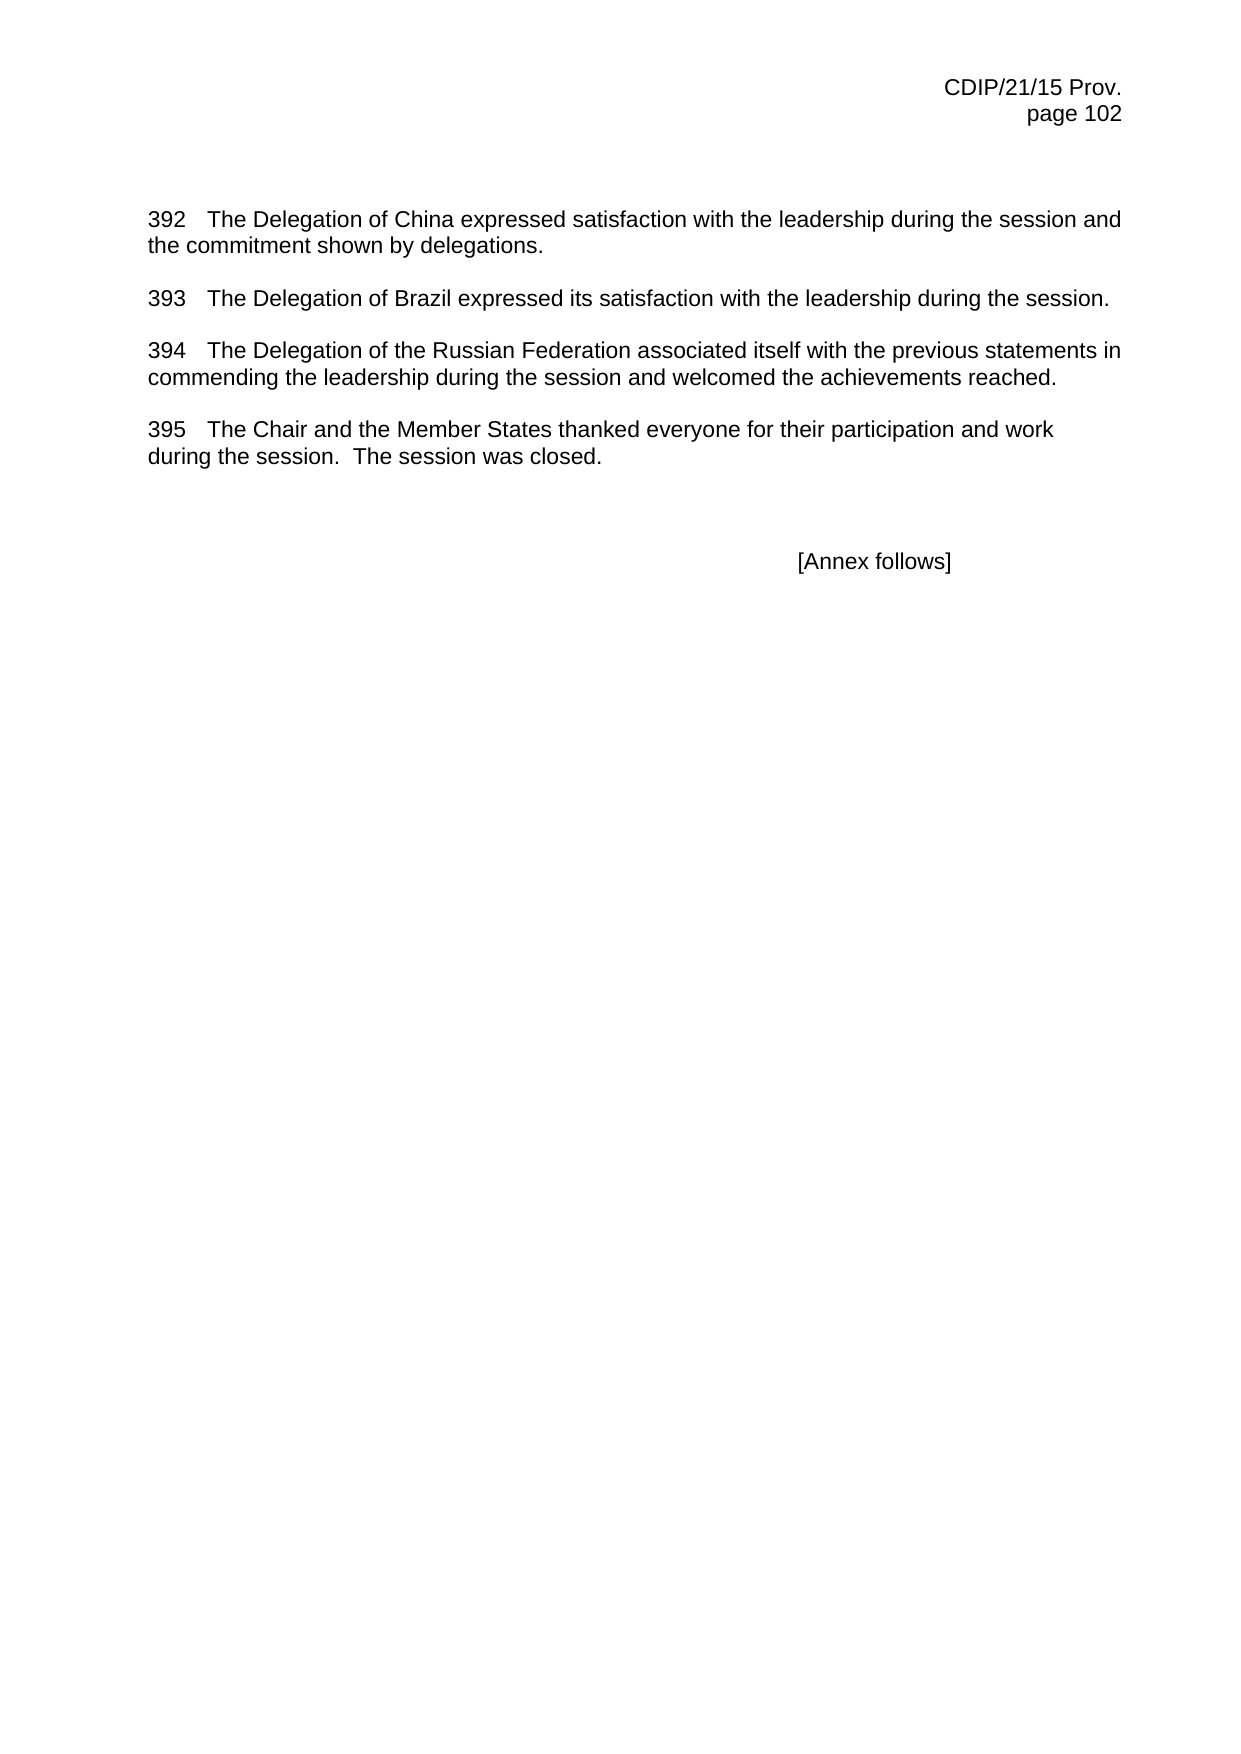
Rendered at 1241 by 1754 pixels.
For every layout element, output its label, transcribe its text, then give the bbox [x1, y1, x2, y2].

text [Annex follows] [148, 548, 1122, 574]
text The Delegation of the Russian Federation associated itself with the previous statements in commending the leadership during the session and welcomed the achievements reached. [148, 337, 1122, 390]
text The Delegation of China expressed satisfaction with the leadership during the session and the commitment shown by delegations. [148, 206, 1122, 258]
text The Chair and the Member States thanked everyone for their participation and work during the session. The session was closed. [148, 416, 1122, 469]
text The Delegation of Brazil expressed its satisfaction with the leadership during the session. [148, 285, 1122, 311]
